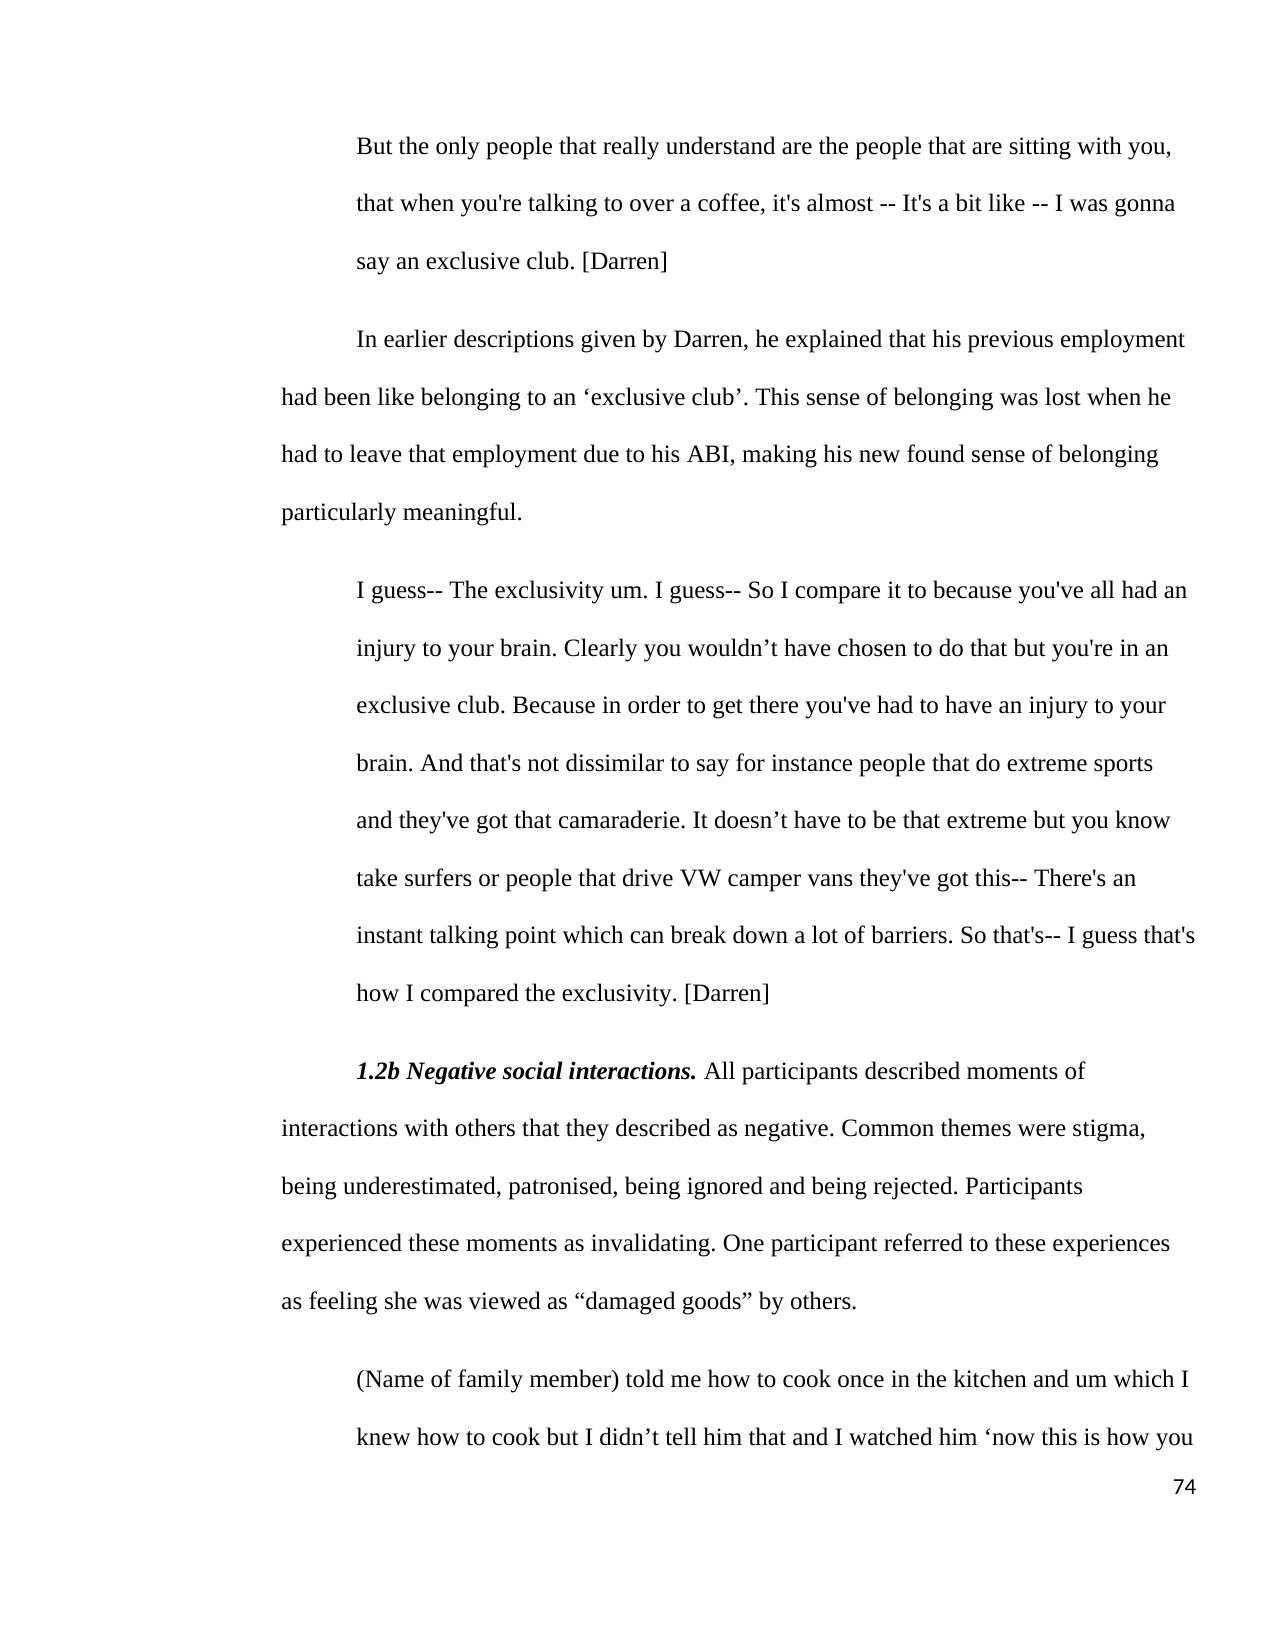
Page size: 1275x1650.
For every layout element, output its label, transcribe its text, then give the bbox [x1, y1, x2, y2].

text In earlier descriptions given by Darren, he explained that his previous employment had been like belonging to an ‘exclusive club’. This sense of belonging was lost when he had to leave that employment due to his ABI, making his new found sense of belonging particularly meaningful. [281, 324, 1196, 526]
text 1.2b Negative social interactions. All participants described moments of interactions with others that they described as negative. Common themes were stigma, being underestimated, patronised, being ignored and being rejected. Participants experienced these moments as invalidating. One participant referred to these experiences as feeling she was viewed as “damaged goods” by others. [281, 1056, 1196, 1315]
text I guess-- The exclusivity um. I guess-- So I compare it to because you've all had an injury to your brain. Clearly you wouldn’t have chosen to do that but you're in an exclusive club. Because in order to get there you've had to have an injury to your brain. And that's not dissimilar to say for instance people that do extreme sports and they've got that camaraderie. It doesn’t have to be that extreme but you know take surfers or people that drive VW camper vans they've got this-- There's an instant talking point which can break down a lot of barriers. So that's-- I guess that's how I compared the exclusivity. [Darren] [356, 575, 1196, 1006]
text But the only people that really understand are the people that are sitting with you, that when you're talking to over a coffee, it's almost -- It's a bit like -- I was gonna say an exclusive club. [Darren] [356, 131, 1196, 275]
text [356, 1364, 1196, 1451]
